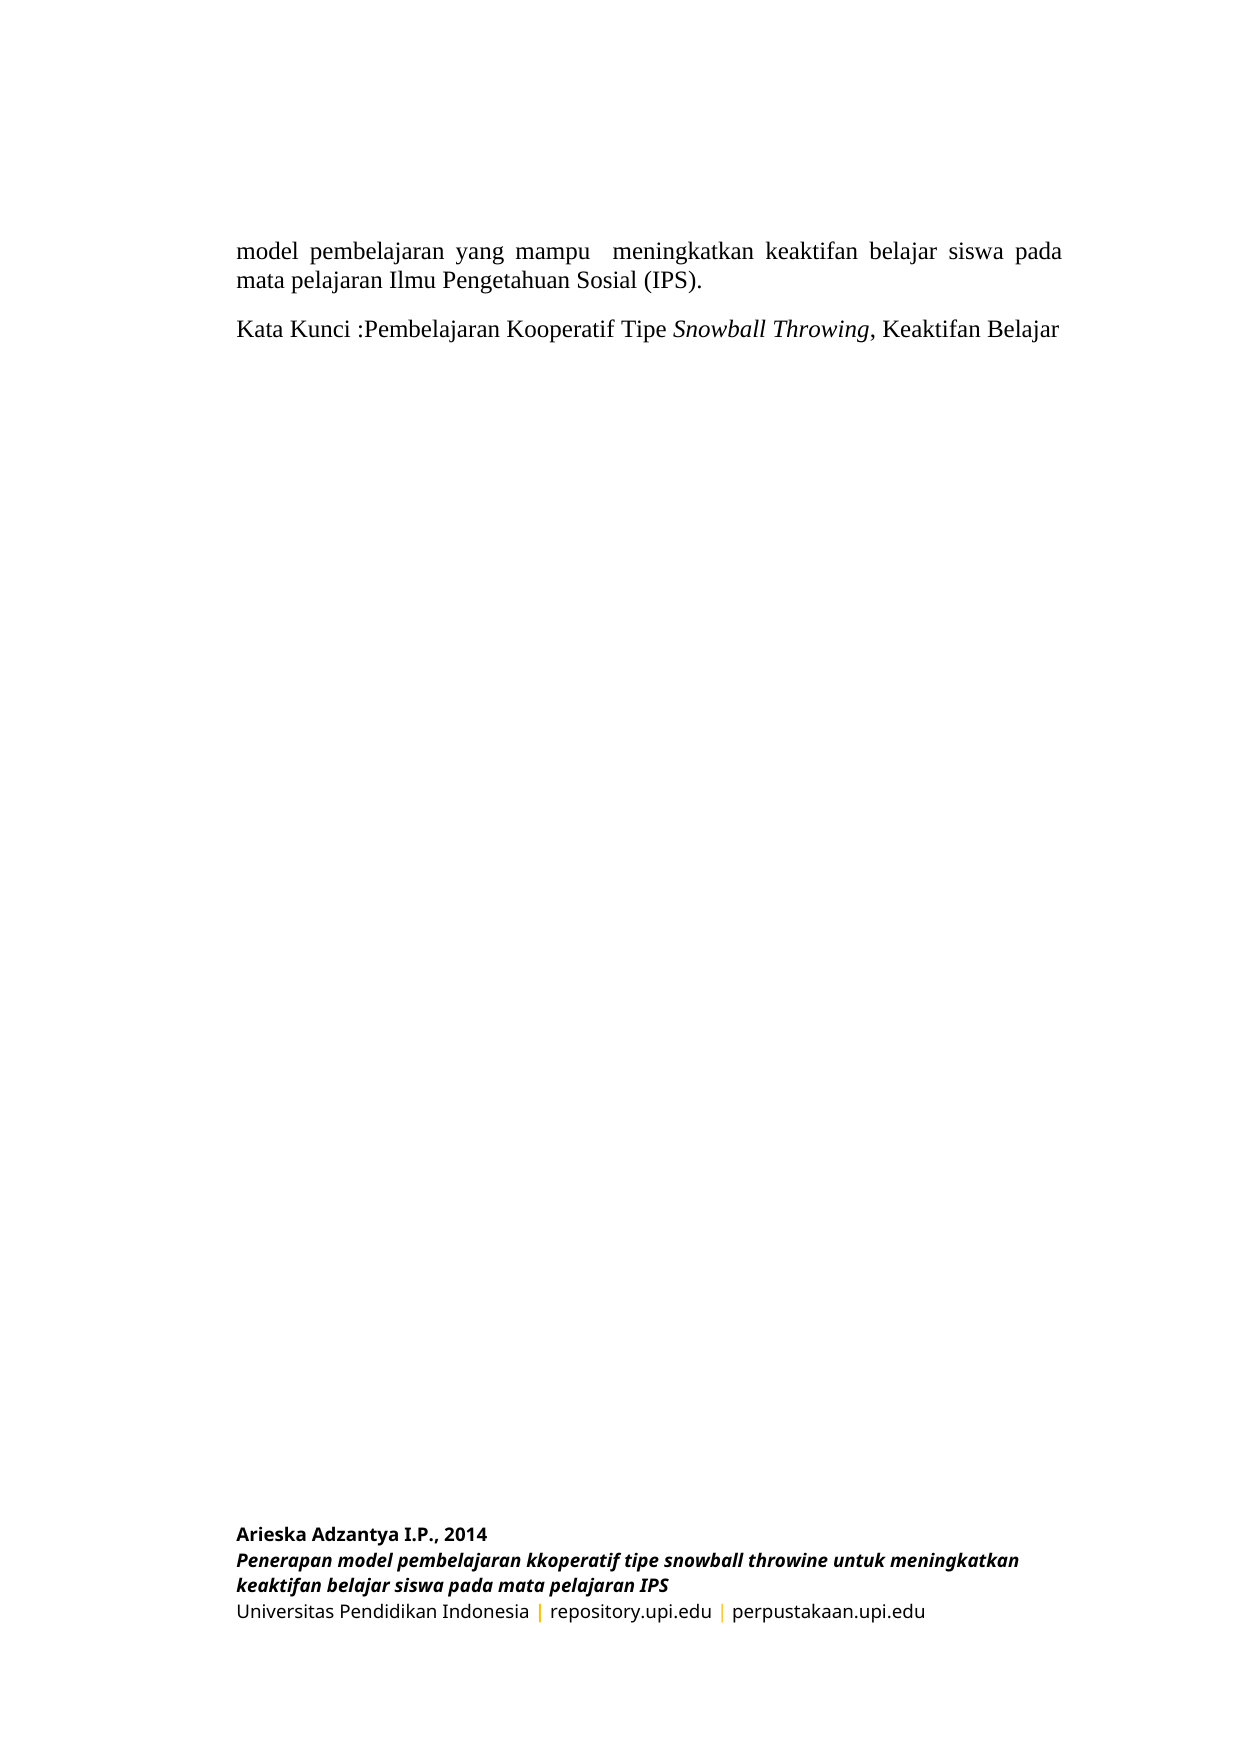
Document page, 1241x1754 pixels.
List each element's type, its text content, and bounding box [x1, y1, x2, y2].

text Kata Kunci :Pembelajaran Kooperatif Tipe Snowball Throwing, Keaktifan Belajar [236, 314, 1063, 343]
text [236, 236, 1063, 294]
